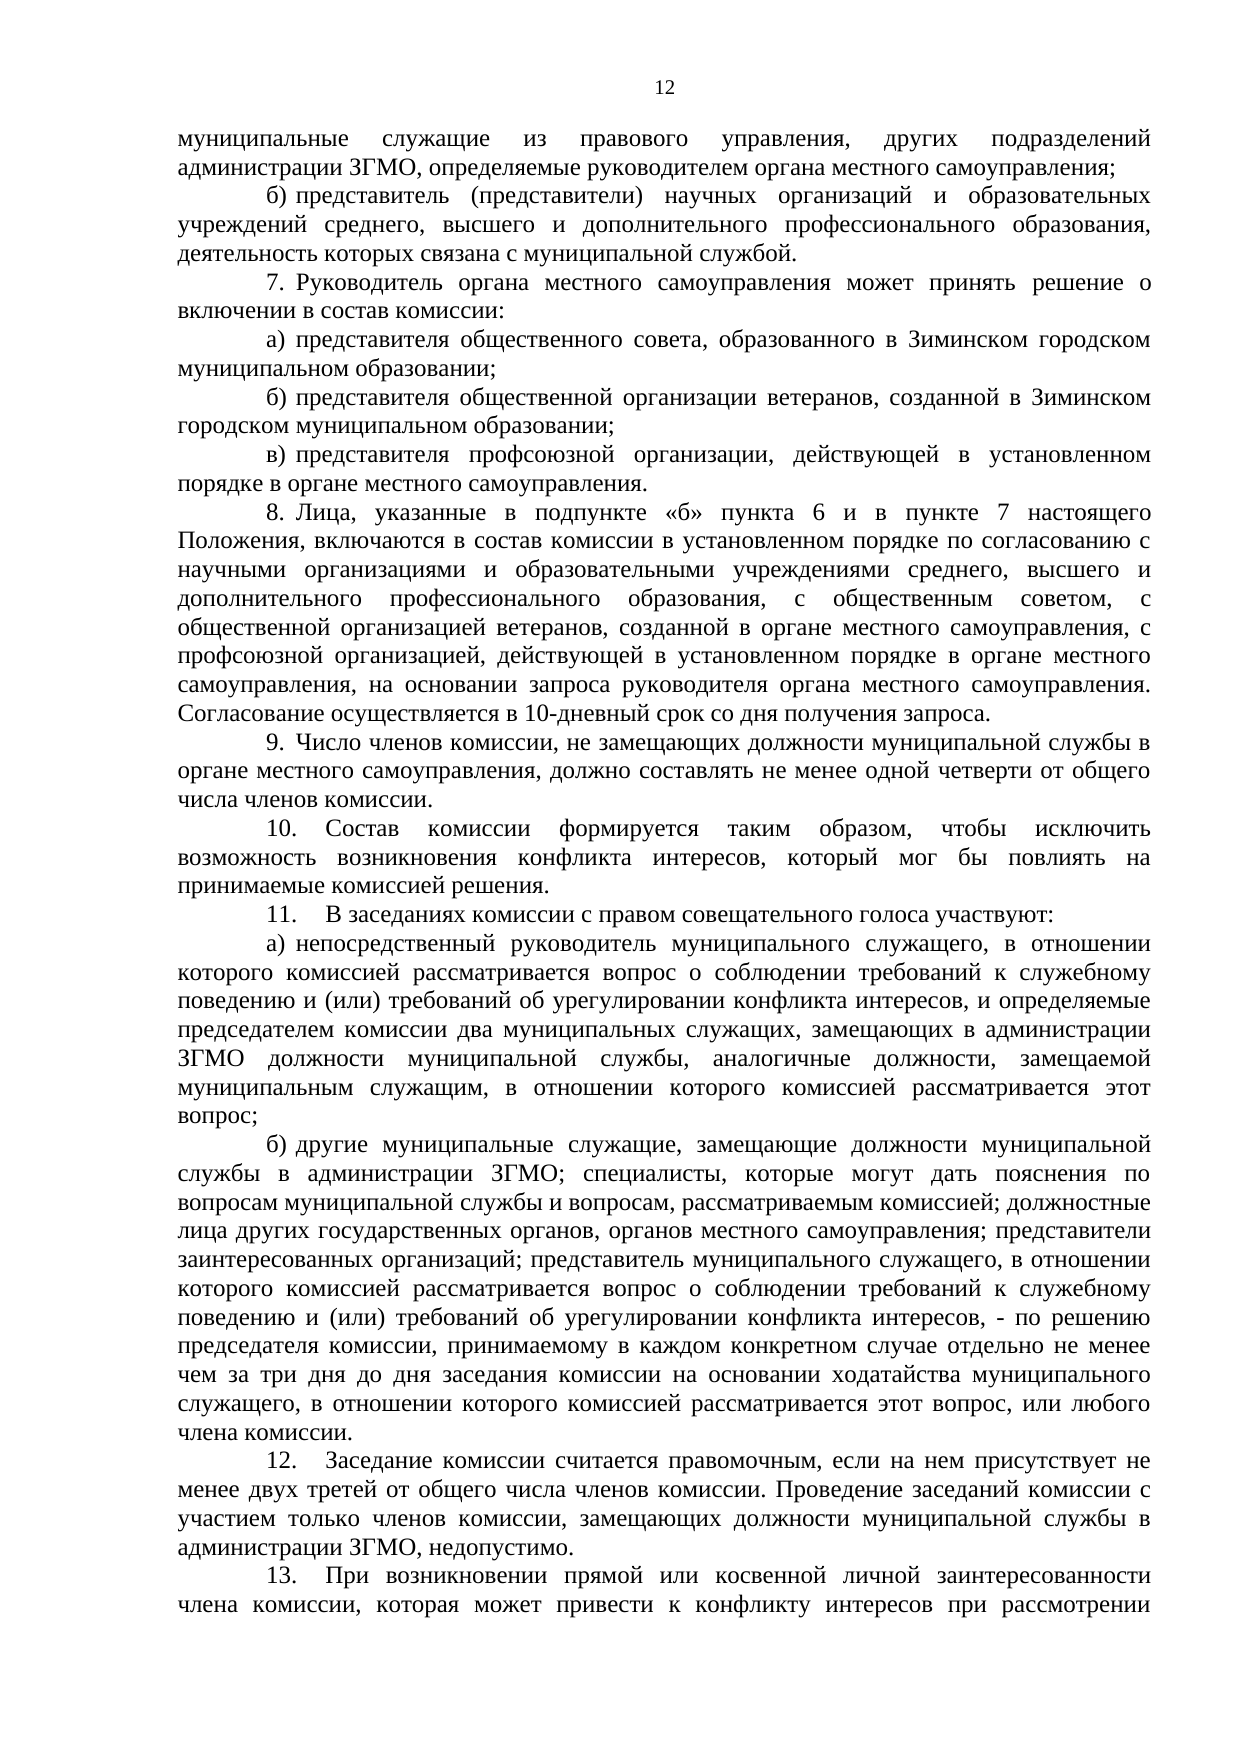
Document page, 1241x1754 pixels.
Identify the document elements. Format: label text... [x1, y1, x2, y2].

text 12. Заседание комиссии считается правомочным, если на нем присутствует не менее двух третей от общего числа членов комиссии. Проведение заседаний комиссии с участием только членов комиссии, замещающих должности муниципальной службы в администрации ЗГМО, недопустимо. [177, 1446, 1152, 1561]
text 11. В заседаниях комиссии с правом совещательного голоса участвуют: [177, 899, 1152, 928]
text б) представителя общественной организации ветеранов, созданной в Зиминском городском муниципальном образовании; [177, 382, 1152, 439]
text а) непосредственный руководитель муниципального служащего, в отношении которого комиссией рассматривается вопрос о соблюдении требований к служебному поведению и (или) требований об урегулировании конфликта интересов, и определяемые председателем комиссии два муниципальных служащих, замещающих в администрации ЗГМО должности муниципальной службы, аналогичные должности, замещаемой муниципальным служащим, в отношении которого комиссией рассматривается этот вопрос; [177, 928, 1152, 1129]
text 7. Руководитель органа местного самоуправления может принять решение о включении в состав комиссии: [177, 267, 1152, 324]
text 10. Состав комиссии формируется таким образом, чтобы исключить возможность возникновения конфликта интересов, который мог бы повлиять на принимаемые комиссией решения. [177, 813, 1152, 899]
text 8. Лица, указанные в подпункте «б» пункта 6 и в пункте 7 настоящего Положения, включаются в состав комиссии в установленном порядке по согласованию с научными организациями и образовательными учреждениями среднего, высшего и дополнительного профессионального образования, с общественным советом, с общественной организацией ветеранов, созданной в органе местного самоуправления, с профсоюзной организацией, действующей в установленном порядке в органе местного самоуправления, на основании запроса руководителя органа местного самоуправления. Согласование осуществляется в 10-дневный срок со дня получения запроса. [177, 497, 1152, 727]
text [177, 123, 1152, 181]
text а) представителя общественного совета, образованного в Зиминском городском муниципальном образовании; [177, 324, 1152, 382]
text 9. Число членов комиссии, не замещающих должности муниципальной службы в органе местного самоуправления, должно составлять не менее одной четверти от общего числа членов комиссии. [177, 727, 1152, 813]
text б) другие муниципальные служащие, замещающие должности муниципальной службы в администрации ЗГМО; специалисты, которые могут дать пояснения по вопросам муниципальной службы и вопросам, рассматриваемым комиссией; должностные лица других государственных органов, органов местного самоуправления; представители заинтересованных организаций; представитель муниципального служащего, в отношении которого комиссией рассматривается вопрос о соблюдении требований к служебному поведению и (или) требований об урегулировании конфликта интересов, - по решению председателя комиссии, принимаемому в каждом конкретном случае отдельно не менее чем за три дня до дня заседания комиссии на основании ходатайства муниципального служащего, в отношении которого комиссией рассматривается этот вопрос, или любого члена комиссии. [177, 1129, 1152, 1446]
text б) представитель (представители) научных организаций и образовательных учреждений среднего, высшего и дополнительного профессионального образования, деятельность которых связана с муниципальной службой. [177, 181, 1152, 267]
text в) представителя профсоюзной организации, действующей в установленном порядке в органе местного самоуправления. [177, 439, 1152, 497]
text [177, 1561, 1152, 1618]
